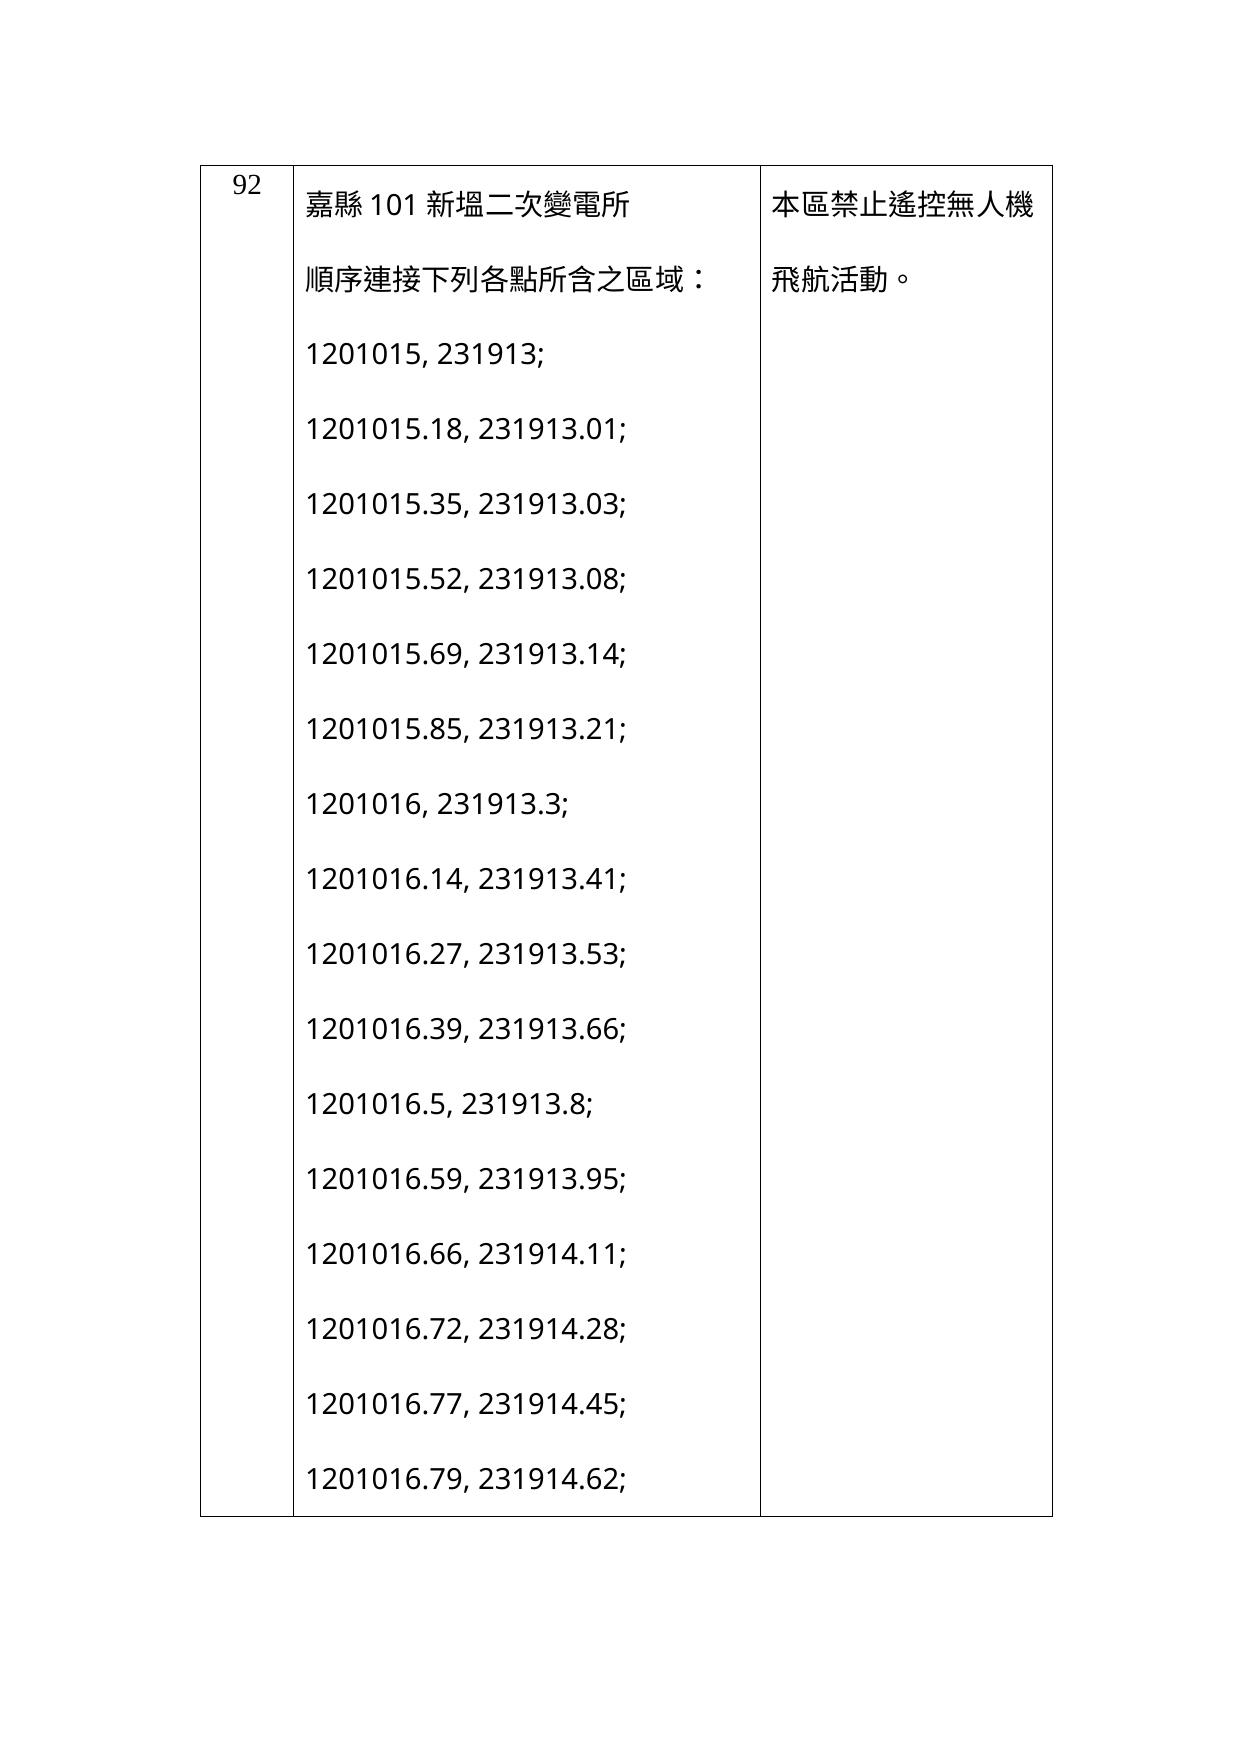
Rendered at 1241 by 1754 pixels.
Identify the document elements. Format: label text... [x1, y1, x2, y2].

table_cell 92 [201, 166, 293, 1516]
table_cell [294, 166, 760, 1516]
table_cell 本區禁止遙控無人機飛航活動。 [761, 166, 1052, 1516]
